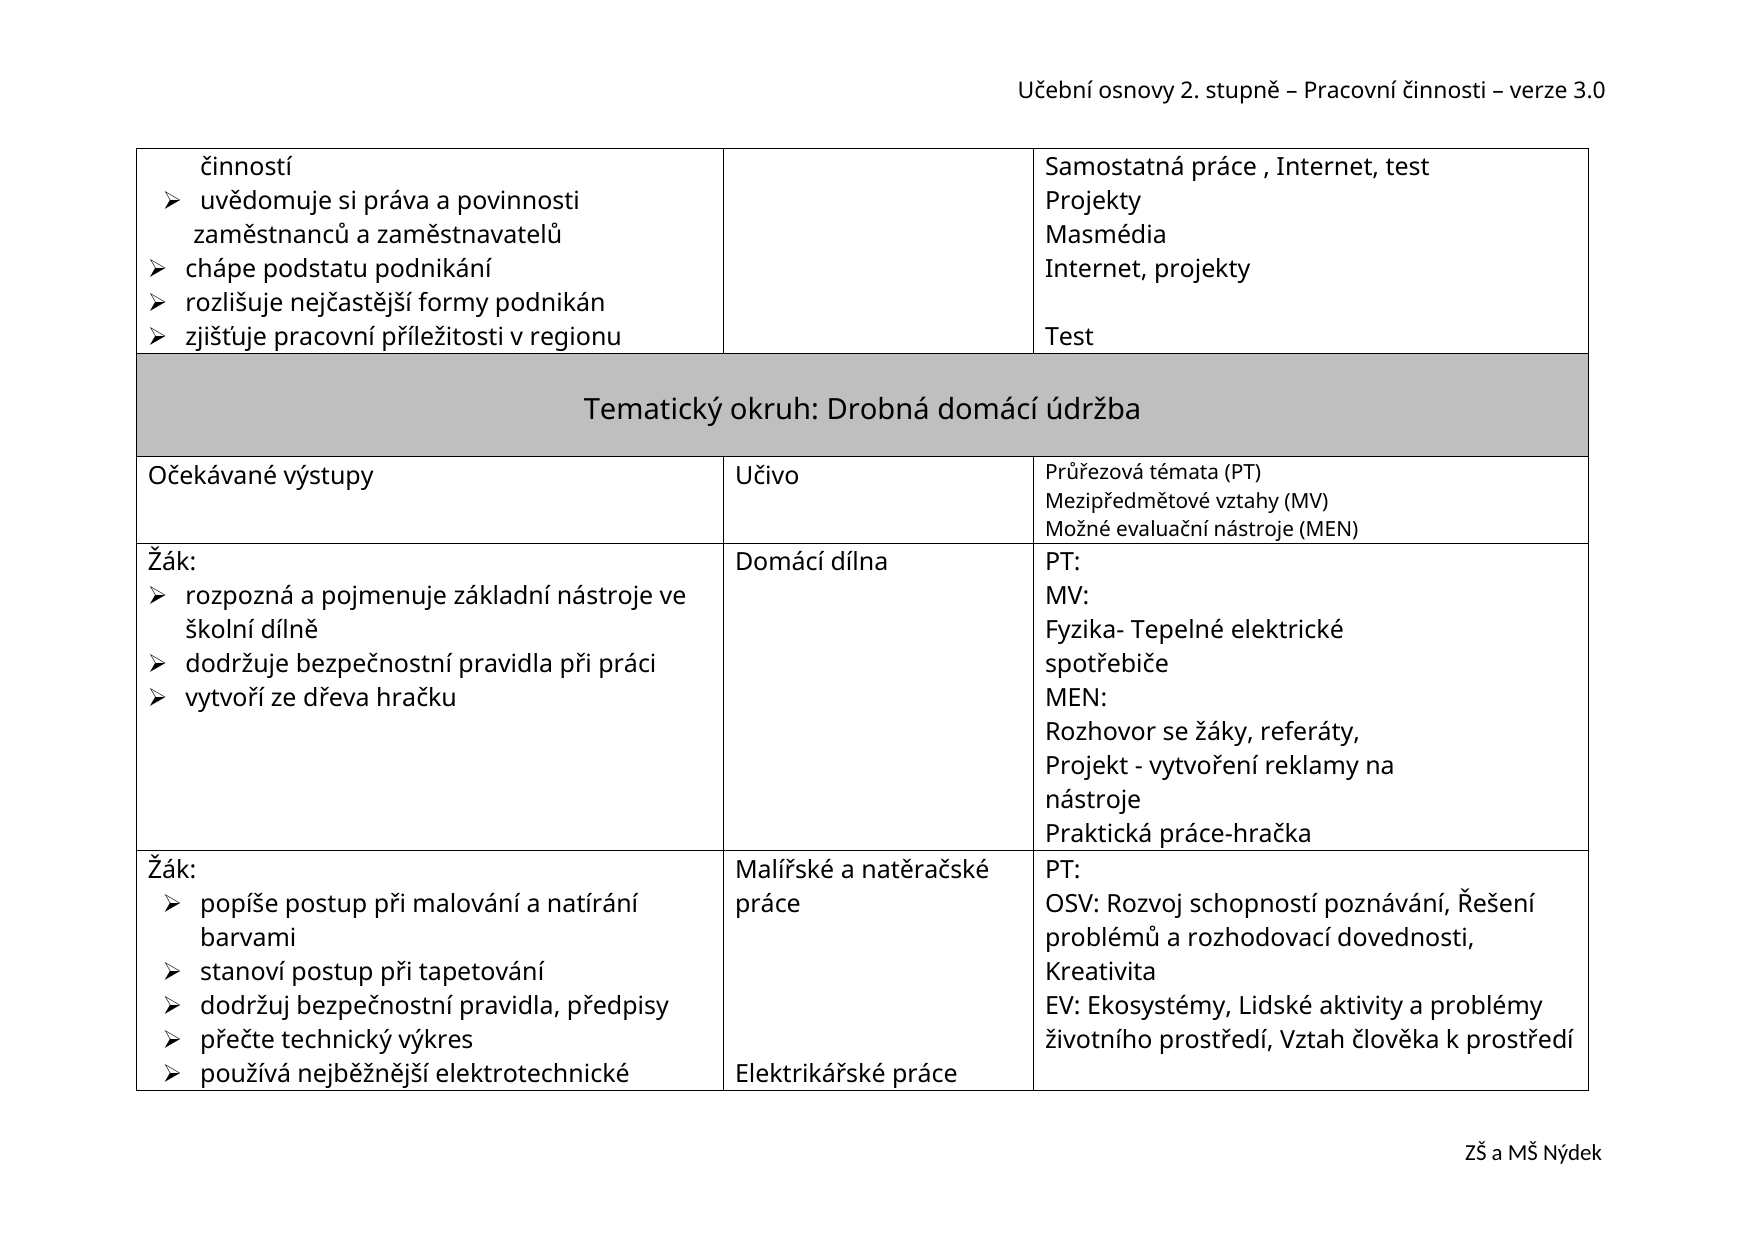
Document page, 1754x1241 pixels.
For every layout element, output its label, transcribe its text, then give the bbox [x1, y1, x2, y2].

table_cell Očekávané výstupy [137, 457, 723, 543]
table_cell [724, 851, 1033, 1090]
table_cell Žák: rozpozná a pojmenuje základní nástroje ve školní dílně dodržuje bezpečnostní pravidla při práci vytvoří ze dřeva hračku [137, 544, 723, 850]
table_cell Tematický okruh: Drobná domácí údržba [137, 354, 1588, 456]
table_cell PT: MV: Fyzika- Tepelné elektrické spotřebiče MEN: Rozhovor se žáky, referáty, Projekt - vytvoření reklamy na nástroje Praktická práce-hračka [1034, 544, 1588, 850]
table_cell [1034, 149, 1588, 353]
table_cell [1034, 851, 1588, 1090]
table_cell Domácí dílna [724, 544, 1033, 850]
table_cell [137, 149, 723, 353]
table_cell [137, 851, 723, 1090]
table_cell Průřezová témata (PT) Mezipředmětové vztahy (MV) Možné evaluační nástroje (MEN) [1034, 457, 1588, 543]
table_cell Učivo [724, 457, 1033, 543]
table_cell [724, 149, 1033, 353]
